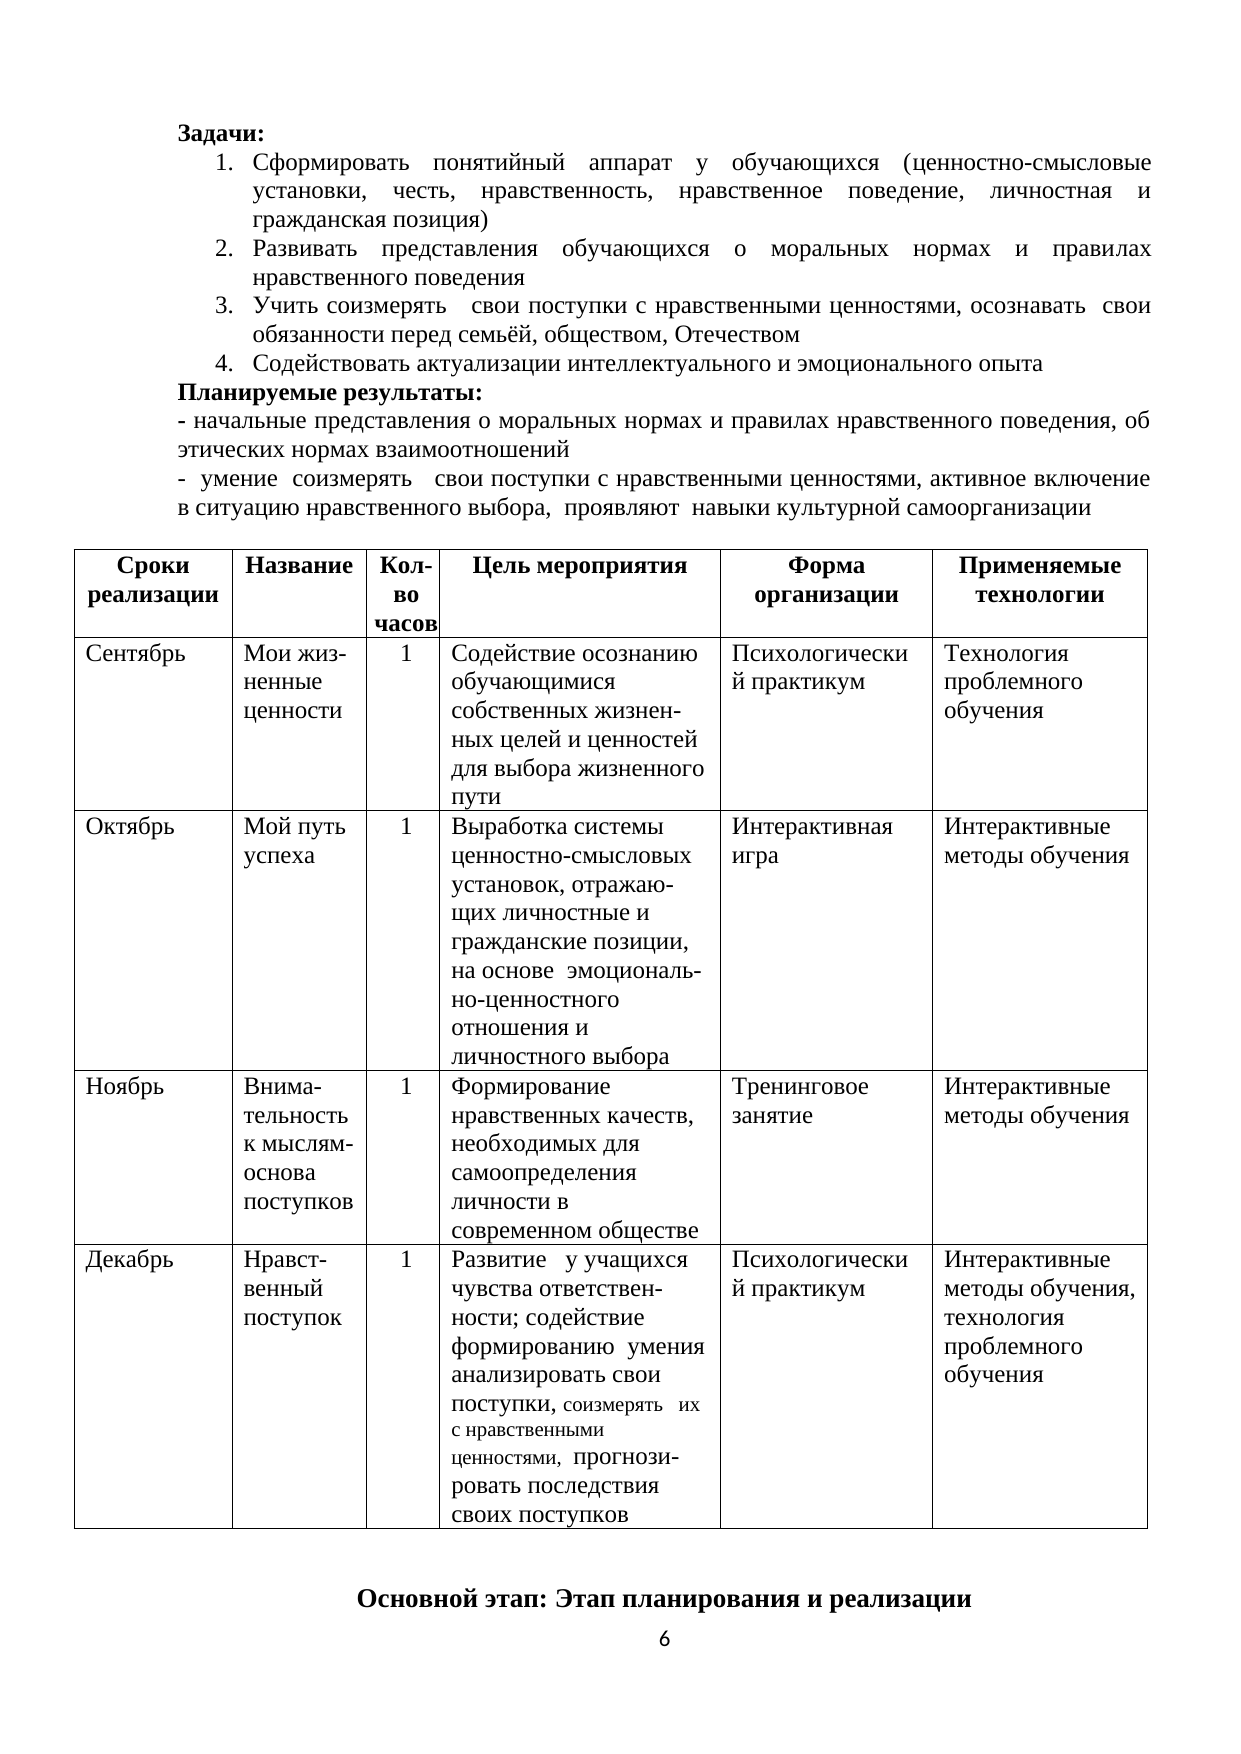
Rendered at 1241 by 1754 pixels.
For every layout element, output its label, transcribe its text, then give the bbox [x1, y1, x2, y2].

list Сформировать понятийный аппарат у обучающихся (ценностно-смысловые установки, честь, нравственность, нравственное поведение, личностная и гражданская позиция) [215, 147, 1152, 233]
table_cell Сентябрь [75, 638, 232, 810]
table_cell Ноябрь [75, 1071, 232, 1243]
table_header Название [233, 550, 366, 637]
table_header Кол-во часов [367, 550, 439, 637]
table_cell Мои жиз-ненные ценности [233, 638, 366, 810]
list Развивать представления обучающихся о моральных нормах и правилах нравственного поведения [215, 233, 1152, 291]
text Планируемые результаты: [177, 377, 1152, 406]
table_header Цель мероприятия [440, 550, 720, 637]
table_cell Интерактивные методы обучения [933, 811, 1147, 1070]
table_cell 1 [367, 811, 439, 1070]
table_cell Психологический практикум [721, 1245, 932, 1527]
table_cell Мой путь успеха [233, 811, 366, 1070]
table_cell Выработка системы ценностно-смысловых установок, отражаю-щих личностные и гражданские позиции, на основе эмоциональ-но-ценностного отношения и личностного выбора [440, 811, 720, 1070]
table_cell Декабрь [75, 1245, 232, 1527]
table_cell Интерактивная игра [721, 811, 932, 1070]
table_cell 1 [367, 1245, 439, 1527]
text Основной этап: Этап планирования и реализации [177, 1582, 1152, 1613]
list Содействовать актуализации интеллектуального и эмоционального опыта [215, 348, 1152, 377]
text - умение соизмерять свои поступки с нравственными ценностями, активное включение в ситуацию нравственного выбора, проявляют навыки культурной самоорганизации [177, 463, 1152, 521]
table_cell Формирование нравственных качеств, необходимых для самоопределения личности в современном обществе [440, 1071, 720, 1243]
table_cell Интерактивные методы обучения, технология проблемного обучения [933, 1245, 1147, 1527]
table_cell Психологический практикум [721, 638, 932, 810]
table_cell Содействие осознанию обучающимися собственных жизнен-ных целей и ценностей для выбора жизненного пути [440, 638, 720, 810]
table_header Применяемые технологии [933, 550, 1147, 637]
text Задачи: [177, 118, 1152, 147]
table_cell Внима-тельность к мыслям- основа поступков [233, 1071, 366, 1243]
table_header Сроки реализации [75, 550, 232, 637]
table_cell Интерактивные методы обучения [933, 1071, 1147, 1243]
table_header Форма организации [721, 550, 932, 637]
list Учить соизмерять свои поступки с нравственными ценностями, осознавать свои обязанности перед семьёй, обществом, Отечеством [215, 291, 1152, 348]
table_cell 1 [367, 1071, 439, 1243]
text - начальные представления о моральных нормах и правилах нравственного поведения, об этических нормах взаимоотношений [177, 406, 1152, 463]
table_cell Технология проблемного обучения [933, 638, 1147, 810]
table_cell Октябрь [75, 811, 232, 1070]
table_cell Тренинговое занятие [721, 1071, 932, 1243]
table_cell 1 [367, 638, 439, 810]
table_cell Развитие у учащихся чувства ответствен-ности; содействие формированию умения анализировать свои поступки, соизмерять их с нравственными ценностями, прогнози-ровать последствия своих поступков [440, 1245, 720, 1527]
table_cell Нравст-венный поступок [233, 1245, 366, 1527]
